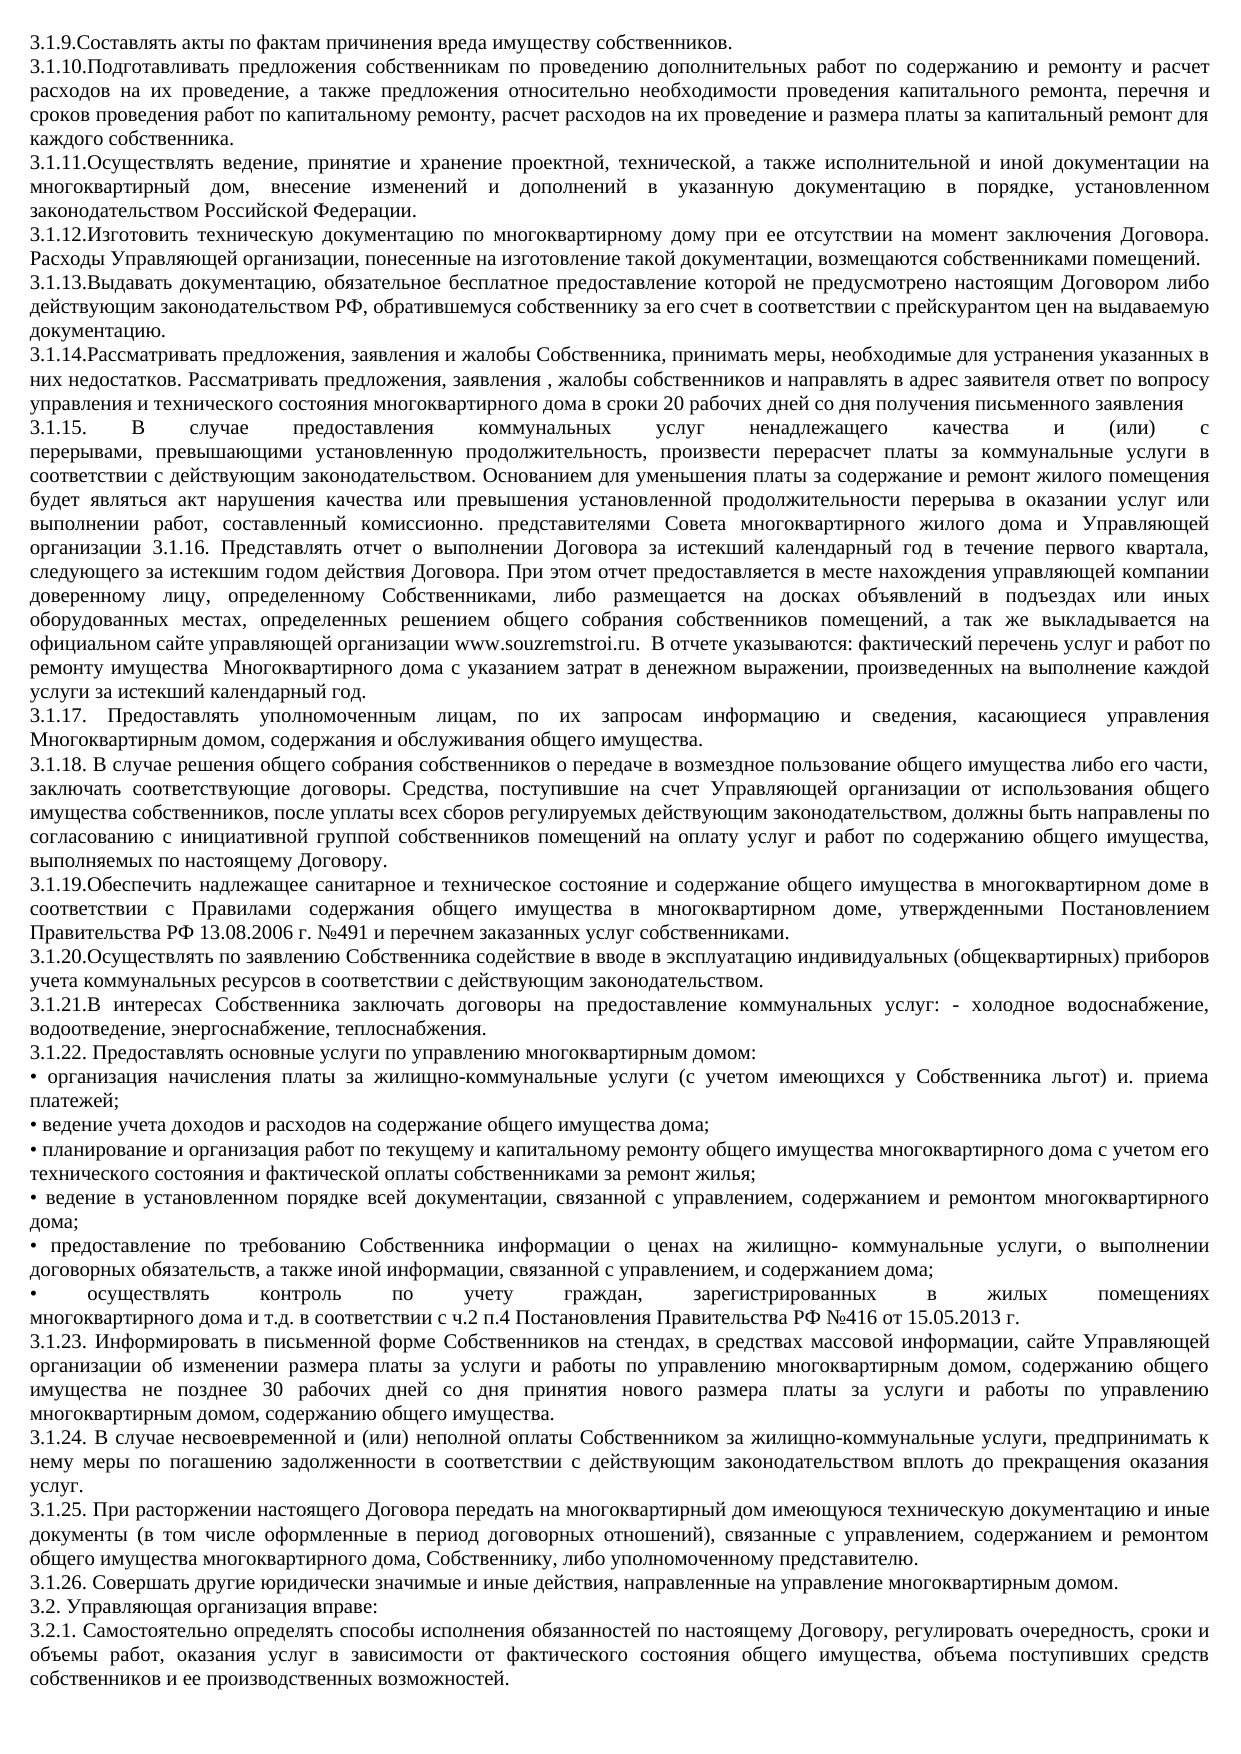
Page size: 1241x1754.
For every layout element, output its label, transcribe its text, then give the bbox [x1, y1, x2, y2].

text 3.1.14.Рассматривать предложения, заявления и жалобы Собственника, принимать меры, необходимые для устранения указанных в них недостатков. Рассматривать предложения, заявления , жалобы собственников и направлять в адрес заявителя ответ по вопросу управления и технического состояния многоквартирного дома в сроки 20 рабочих дней со дня получения письменного заявления [29, 342, 1211, 414]
text 3.2. Управляющая организация вправе: [29, 1594, 1211, 1618]
text 3.1.10.Подготавливать предложения собственникам по проведению дополнительных работ по содержанию и ремонту и расчет расходов на их проведение, а также предложения относительно необходимости проведения капитального ремонта, перечня и сроков проведения работ по капитальному ремонту, расчет расходов на их проведение и размера платы за капитальный ремонт для каждого собственника. [29, 54, 1211, 150]
text 3.1.11.Осуществлять ведение, принятие и хранение проектной, технической, а также исполнительной и иной документации на многоквартирный дом, внесение изменений и дополнений в указанную документацию в порядке, установленном законодательством Российской Федерации. [29, 150, 1211, 222]
text 3.1.9.Составлять акты по фактам причинения вреда имуществу собственников. [29, 29, 1211, 54]
text 3.1.26. Совершать другие юридически значимые и иные действия, направленные на управление многоквартирным домом. [29, 1569, 1211, 1594]
text 3.1.24. В случае несвоевременной и (или) неполной оплаты Собственником за жилищно-коммунальные услуги, предпринимать к нему меры по погашению задолженности в соответствии с действующим законодательством вплоть до прекращения оказания услуг. [29, 1425, 1211, 1497]
text 3.1.23. Информировать в письменной форме Собственников на стендах, в средствах массовой информации, сайте Управляющей организации об изменении размера платы за услуги и работы по управлению многоквартирным домом, содержанию общего имущества не позднее 30 рабочих дней со дня принятия нового размера платы за услуги и работы по управлению многоквартирным домом, содержанию общего имущества. [29, 1329, 1211, 1425]
text 3.2.1. Самостоятельно определять способы исполнения обязанностей по настоящему Договору, регулировать очередность, сроки и объемы работ, оказания услуг в зависимости от фактического состояния общего имущества, объема поступивших средств собственников и ее производственных возможностей. [29, 1618, 1211, 1690]
text 3.1.12.Изготовить техническую документацию по многоквартирному дому при ее отсутствии на момент заключения Договора. Расходы Управляющей организации, понесенные на изготовление такой документации, возмещаются собственниками помещений. [29, 222, 1211, 270]
text 3.1.25. При расторжении настоящего Договора передать на многоквартирный дом имеющуюся техническую документацию и иные документы (в том числе оформленные в период договорных отношений), связанные с управлением, содержанием и ремонтом общего имущества многоквартирного дома, Собственнику, либо уполномоченному представителю. [29, 1497, 1211, 1569]
text 3.1.22. Предоставлять основные услуги по управлению многоквартирным домом: [29, 1040, 1211, 1064]
text • осуществлять контроль по учету граждан, зарегистрированных в жилых помещениях многоквартирного дома и т.д. в соответствии с ч.2 п.4 Постановления Правительства РФ №416 от 15.05.2013 г. [29, 1281, 1211, 1329]
text • ведение в установленном порядке всей документации, связанной с управлением, содержанием и ремонтом многоквартирного дома; [29, 1184, 1211, 1233]
text • предоставление по требованию Собственника информации о ценах на жилищно- коммунальные услуги, о выполнении договорных обязательств, а также иной информации, связанной с управлением, и содержанием дома; [29, 1233, 1211, 1281]
text 3.1.18. В случае решения общего собрания собственников о передаче в возмездное пользование общего имущества либо его части, заключать соответствующие договоры. Средства, поступившие на счет Управляющей организации от использования общего имущества собственников, после уплаты всех сборов регулируемых действующим законодательством, должны быть направлены по согласованию с инициативной группой собственников помещений на оплату услуг и работ по содержанию общего имущества, выполняемых по настоящему Договору. [29, 751, 1211, 872]
text 3.1.19.Обеспечить надлежащее санитарное и техническое состояние и содержание общего имущества в многоквартирном доме в соответствии с Правилами содержания общего имущества в многоквартирном доме, утвержденными Постановлением Правительства РФ 13.08.2006 г. №491 и перечнем заказанных услуг собственниками. [29, 872, 1211, 944]
text 3.1.20.Осуществлять по заявлению Собственника содействие в вводе в эксплуатацию индивидуальных (общеквартирных) приборов учета коммунальных ресурсов в соответствии с действующим законодательством. [29, 944, 1211, 992]
text 3.1.15. В случае предоставления коммунальных услуг ненадлежащего качества и (или) с перерывами, превышающими установленную продолжительность, произвести перерасчет платы за коммунальные услуги в соответствии с действующим законодательством. Основанием для уменьшения платы за содержание и ремонт жилого помещения будет являться акт нарушения качества или превышения установленной продолжительности перерыва в оказании услуг или выполнении работ, составленный комиссионно. представителями Совета многоквартирного жилого дома и Управляющей организации 3.1.16. Представлять отчет о выполнении Договора за истекший календарный год в течение первого квартала, следующего за истекшим годом действия Договора. При этом отчет предоставляется в месте нахождения управляющей компании доверенному лицу, определенному Собственниками, либо размещается на досках объявлений в подъездах или иных оборудованных местах, определенных решением общего собрания собственников помещений, а так же выкладывается на официальном сайте управляющей организации www.souzremstroi.ru. В отчете указываются: фактический перечень услуг и работ по ремонту имущества Многоквартирного дома с указанием затрат в денежном выражении, произведенных на выполнение каждой услуги за истекший календарный год. [29, 414, 1211, 703]
text • организация начисления платы за жилищно-коммунальные услуги (с учетом имеющихся у Собственника льгот) и. приема платежей; [29, 1064, 1211, 1112]
text 3.1.17. Предоставлять уполномоченным лицам, по их запросам информацию и сведения, касающиеся управления Многоквартирным домом, содержания и обслуживания общего имущества. [29, 703, 1211, 751]
text 3.1.21.В интересах Собственника заключать договоры на предоставление коммунальных услуг: - холодное водоснабжение, водоотведение, энергоснабжение, теплоснабжения. [29, 992, 1211, 1040]
text 3.1.13.Выдавать документацию, обязательное бесплатное предоставление которой не предусмотрено настоящим Договором либо действующим законодательством РФ, обратившемуся собственнику за его счет в соответствии с прейскурантом цен на выдаваемую документацию. [29, 270, 1211, 342]
text • планирование и организация работ по текущему и капитальному ремонту общего имущества многоквартирного дома с учетом его технического состояния и фактической оплаты собственниками за ремонт жилья; [29, 1136, 1211, 1184]
text • ведение учета доходов и расходов на содержание общего имущества дома; [29, 1112, 1211, 1136]
